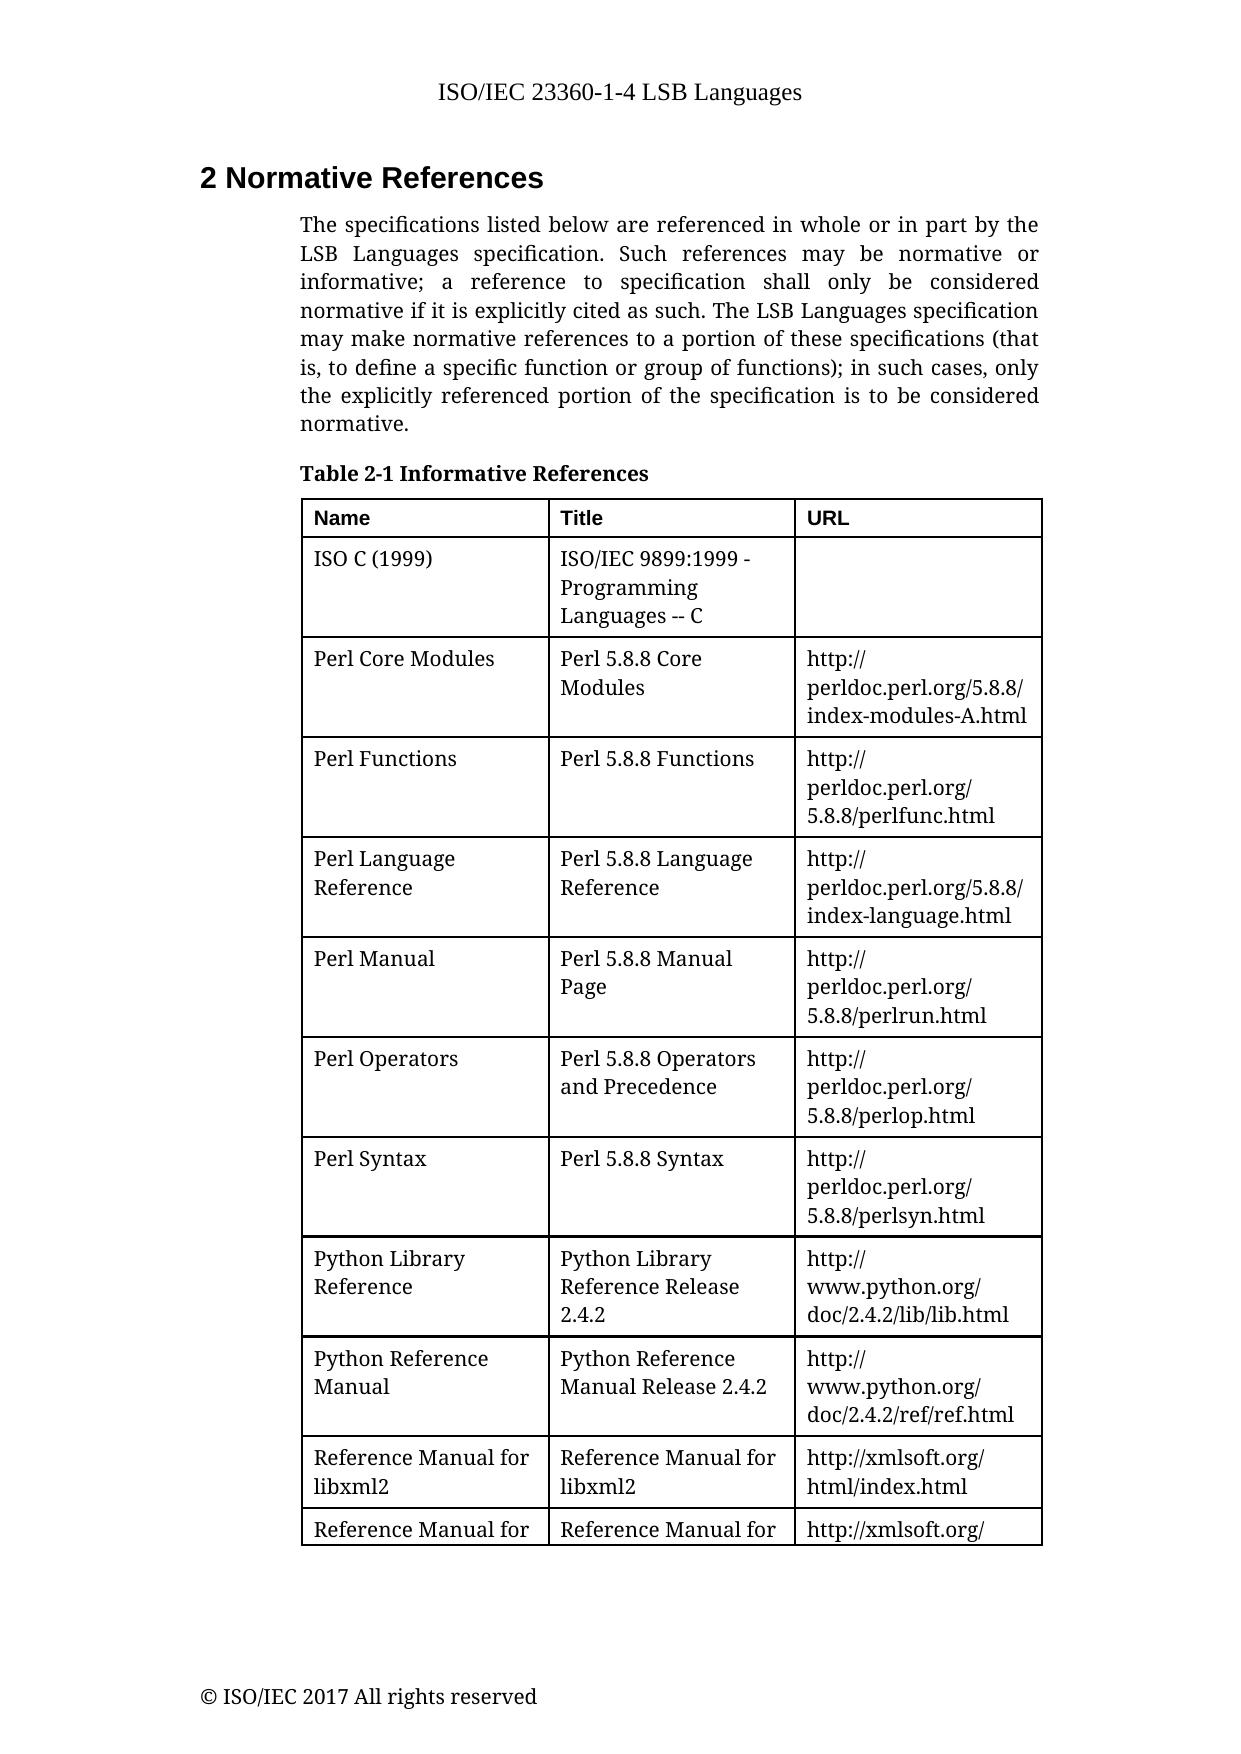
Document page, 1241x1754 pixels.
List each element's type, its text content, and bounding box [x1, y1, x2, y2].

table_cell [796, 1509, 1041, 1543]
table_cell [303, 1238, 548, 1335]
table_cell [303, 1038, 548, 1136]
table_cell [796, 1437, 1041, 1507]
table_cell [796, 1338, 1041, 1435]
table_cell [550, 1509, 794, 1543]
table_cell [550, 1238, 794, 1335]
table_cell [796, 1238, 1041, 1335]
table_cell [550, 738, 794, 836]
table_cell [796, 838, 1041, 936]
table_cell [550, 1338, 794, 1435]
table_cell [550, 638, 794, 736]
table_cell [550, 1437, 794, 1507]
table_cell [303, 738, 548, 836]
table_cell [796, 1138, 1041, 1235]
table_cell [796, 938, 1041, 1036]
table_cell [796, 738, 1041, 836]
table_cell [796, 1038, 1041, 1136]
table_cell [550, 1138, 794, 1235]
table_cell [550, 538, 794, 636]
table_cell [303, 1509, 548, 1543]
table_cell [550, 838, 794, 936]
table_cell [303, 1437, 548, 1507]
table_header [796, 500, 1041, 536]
text The specifications listed below are referenced in whole or in part by the LSB Languages specification. Such references may be normative or informative; a reference to specification shall only be considered normative if it is explicitly cited as such. The LSB Languages specification may make normative references to a portion of these specifications (that is, to define a specific function or group of functions); in such cases, only the explicitly referenced portion of the specification is to be considered normative. [300, 210, 1040, 438]
text Table 2-1 Informative References [300, 459, 1040, 487]
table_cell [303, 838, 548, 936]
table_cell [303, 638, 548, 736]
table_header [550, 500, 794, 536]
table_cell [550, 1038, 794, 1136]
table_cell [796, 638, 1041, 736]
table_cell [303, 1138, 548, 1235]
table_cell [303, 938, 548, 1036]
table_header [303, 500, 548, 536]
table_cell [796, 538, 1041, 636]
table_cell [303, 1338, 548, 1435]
subtitle 2 Normative References [200, 160, 1040, 195]
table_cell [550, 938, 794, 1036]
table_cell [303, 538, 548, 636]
